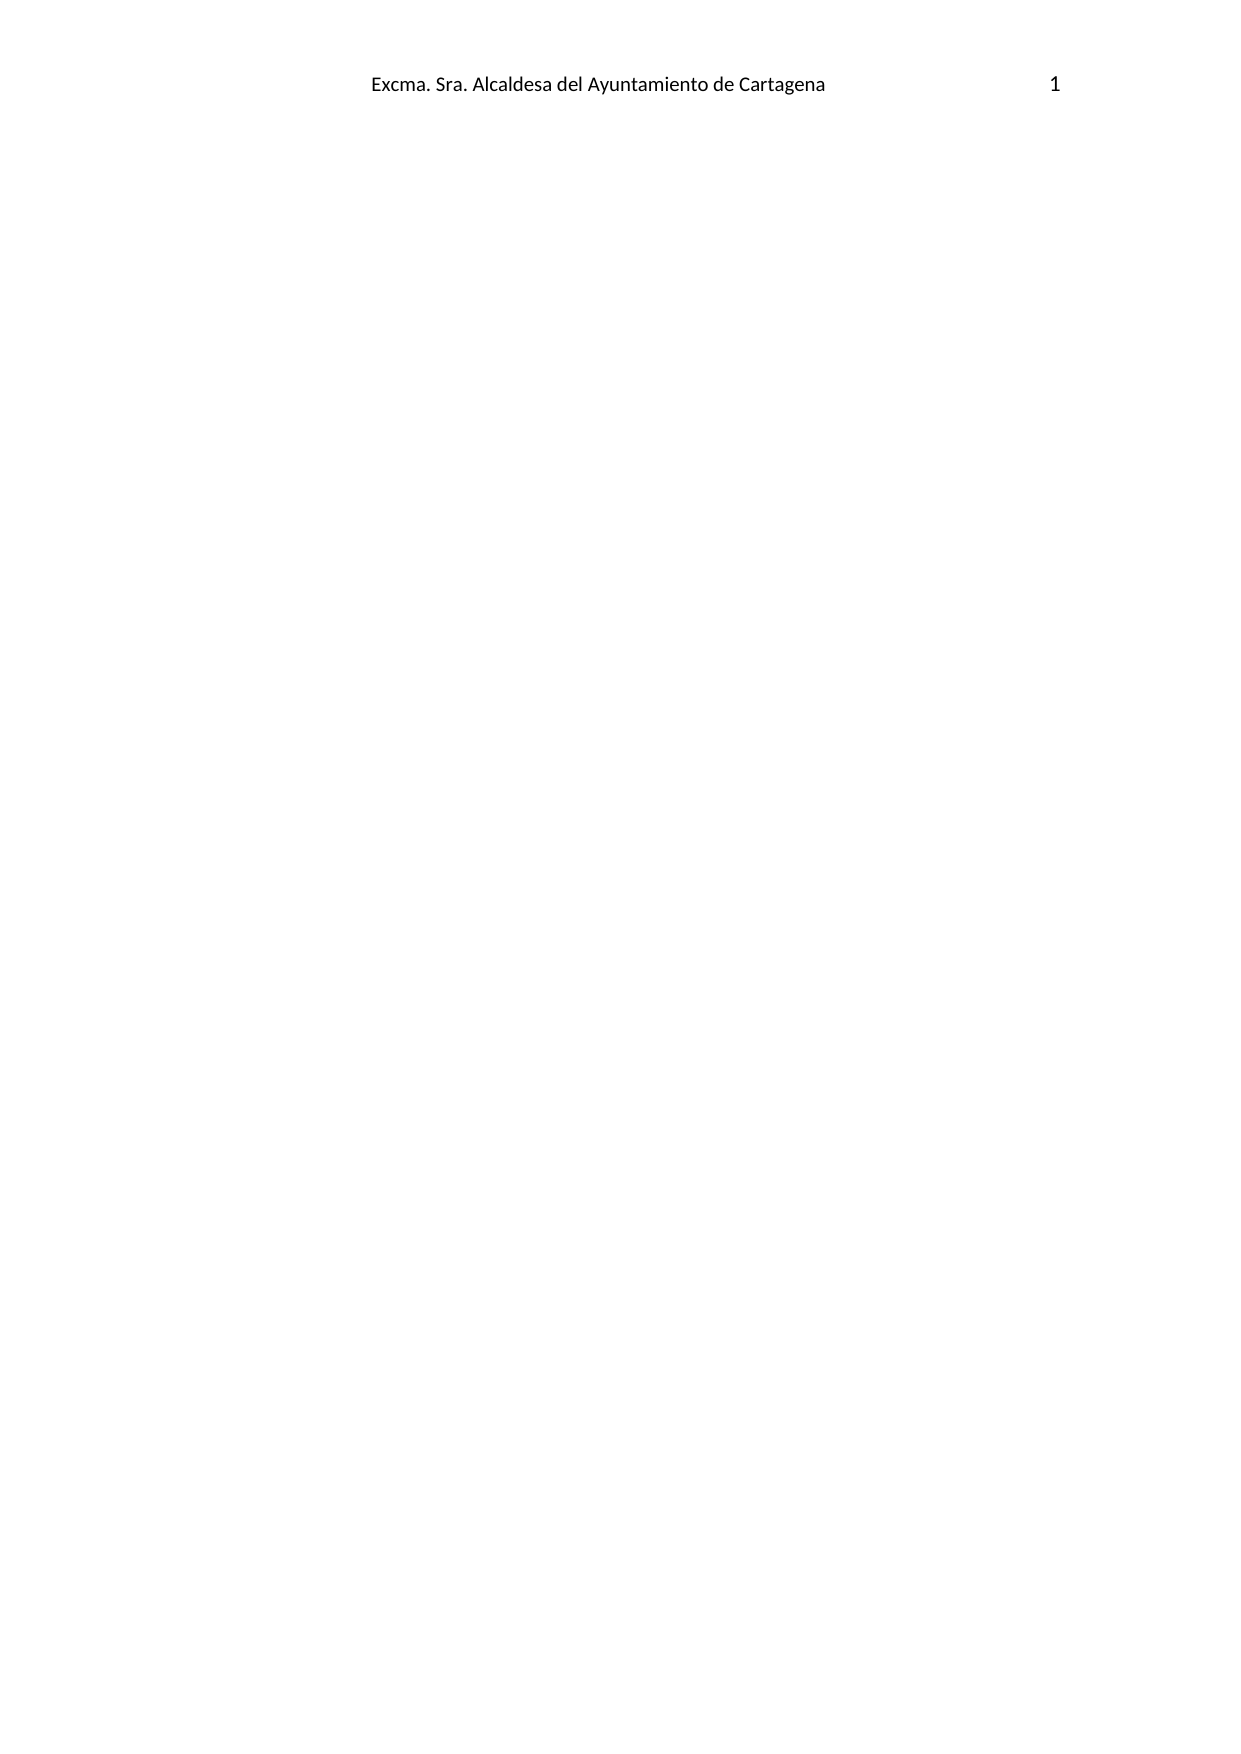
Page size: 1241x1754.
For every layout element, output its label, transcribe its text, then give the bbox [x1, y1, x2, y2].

text Excma. Sra. Alcaldesa del Ayuntamiento de Cartagena 1 [118, 69, 1123, 97]
